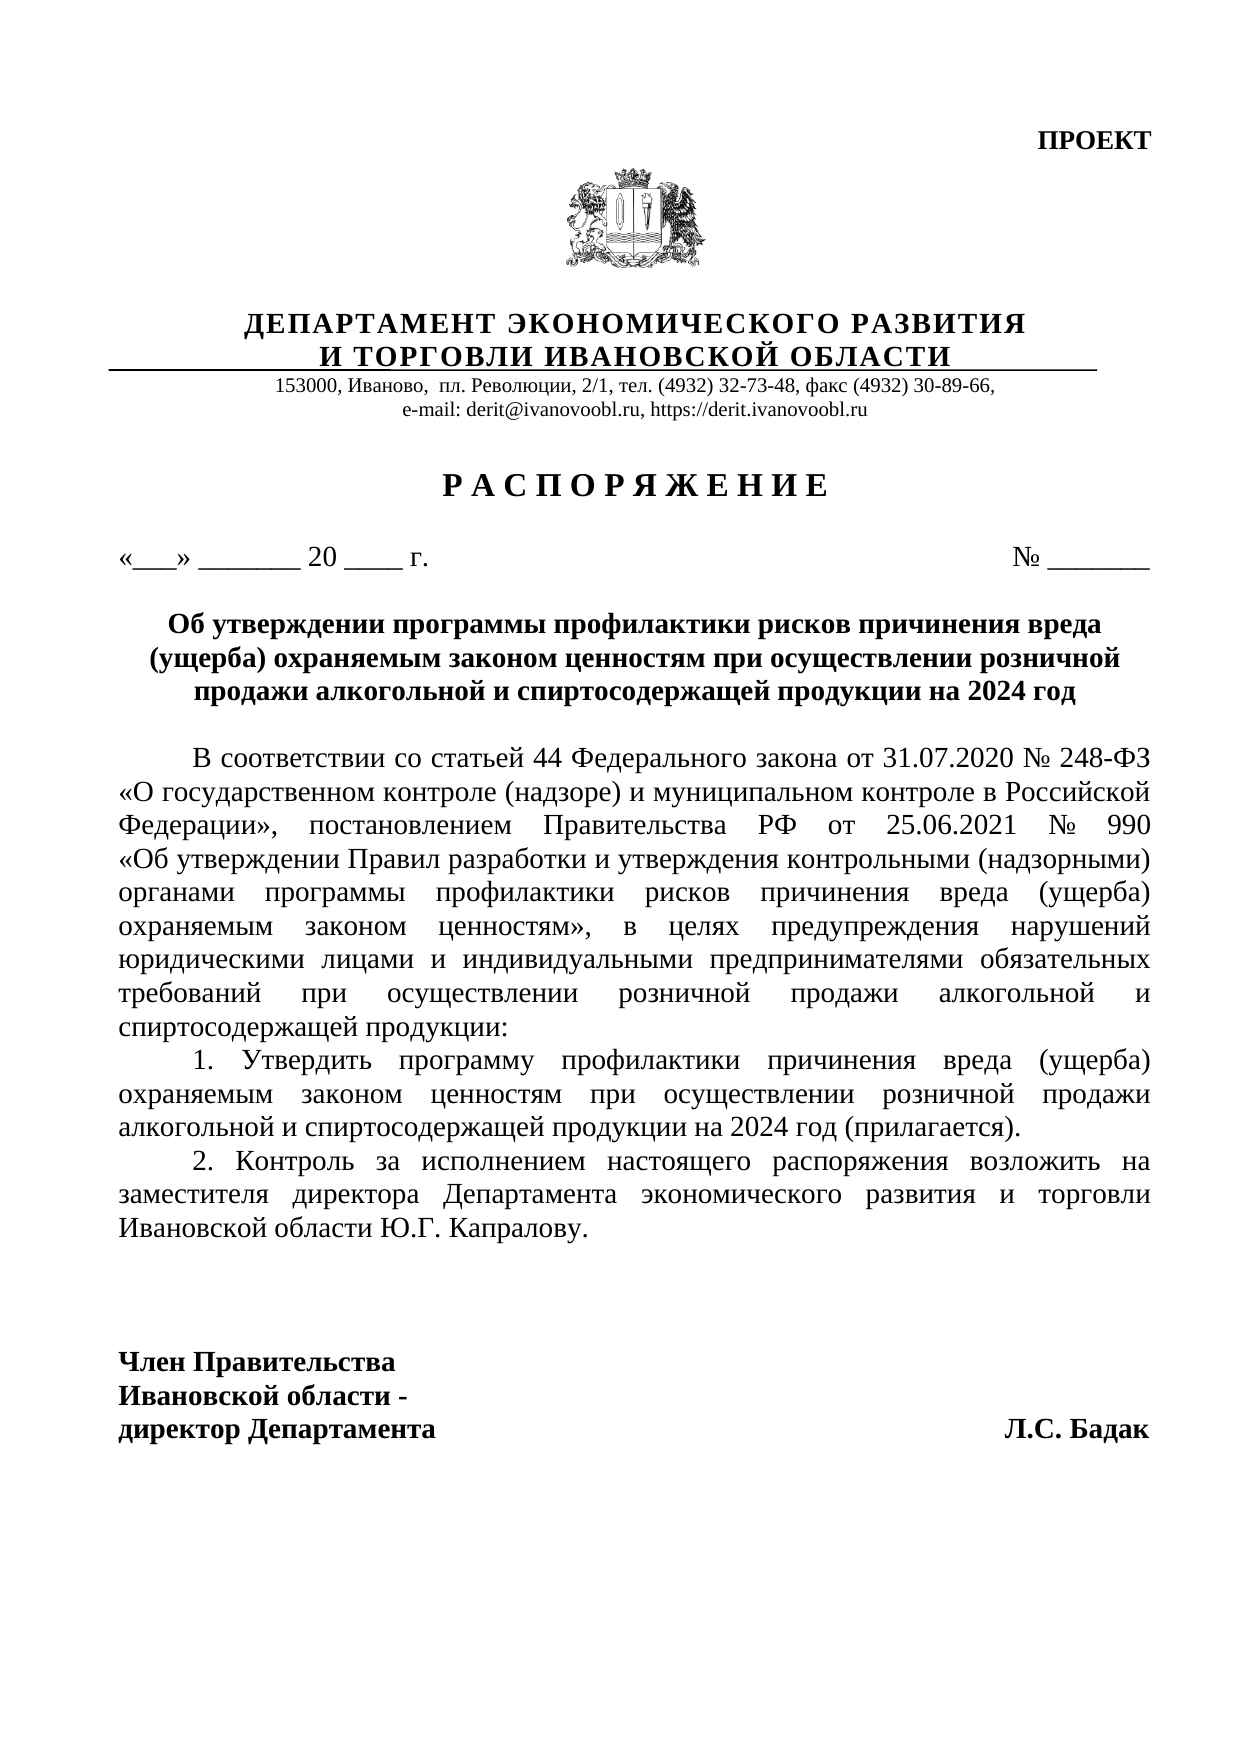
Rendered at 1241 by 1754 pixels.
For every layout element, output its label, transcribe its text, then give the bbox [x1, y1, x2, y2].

text e-mail: derit@ivanovoobl.ru, https://derit.ivanovoobl.ru [118, 397, 1152, 421]
text 1. Утвердить программу профилактики причинения вреда (ущерба) охраняемым законом ценностям при осуществлении розничной продажи алкогольной и спиртосодержащей продукции на 2024 год (прилагается). [118, 1042, 1152, 1143]
subtitle ДЕПАРТАМЕНТ ЭКОНОМИЧЕСКОГО РАЗВИТИЯ [118, 306, 1152, 339]
text Ивановской области - [118, 1378, 1152, 1411]
subtitle Р А С П О Р Я Ж Е Н И Е [118, 466, 1152, 504]
picture [556, 155, 714, 286]
text Член Правительства [118, 1344, 1152, 1378]
text директор Департамента Л.С. Бадак [118, 1411, 1152, 1445]
text В соответствии со статьей 44 Федерального закона от 31.07.2020 № 248-ФЗ «О государственном контроле (надзоре) и муниципальном контроле в Российской Федерации», постановлением Правительства РФ от 25.06.2021 № 990 «Об утверждении Правил разработки и утверждения контрольными (надзорными) органами программы профилактики рисков причинения вреда (ущерба) охраняемым законом ценностям», в целях предупреждения нарушений юридическими лицами и индивидуальными предпринимателями обязательных требований при осуществлении розничной продажи алкогольной и спиртосодержащей продукции: [118, 740, 1152, 1042]
text И ТОРГОВЛИ ИВАНОВСКОЙ ОБЛАСТИ [118, 339, 1152, 373]
text «___» _______ 20 ____ г. № _______ [118, 539, 1152, 573]
text Об утверждении программы профилактики рисков причинения вреда (ущерба) охраняемым законом ценностям при осуществлении розничной продажи алкогольной и спиртосодержащей продукции на 2024 год [118, 606, 1152, 707]
text 2. Контроль за исполнением настоящего распоряжения возложить на заместителя директора Департамента экономического развития и торговли Ивановской области Ю.Г. Капралову. [118, 1143, 1152, 1243]
subtitle ПРОЕКТ [118, 124, 1152, 155]
text 153000, Иваново, пл. Революции, 2/1, тел. (4932) 32-73-48, факс (4932) 30-89-66, [118, 373, 1152, 397]
